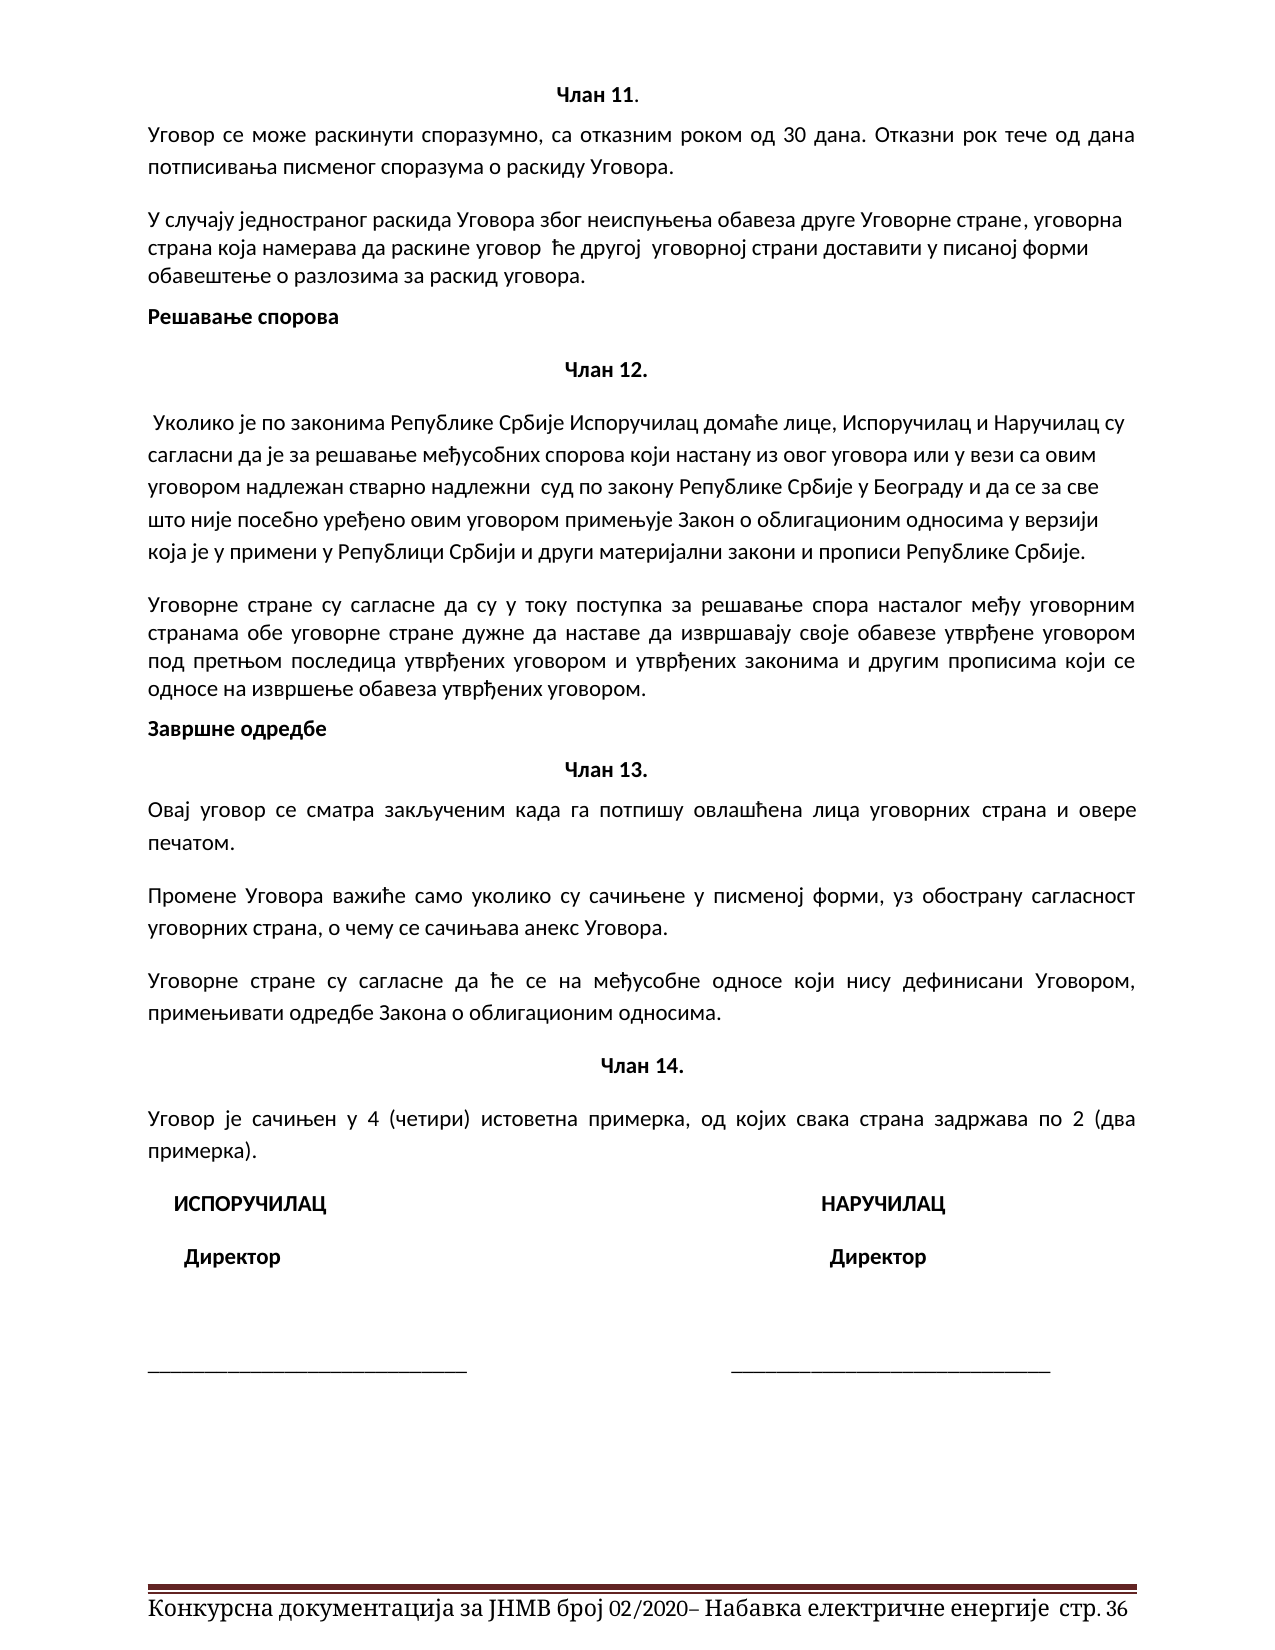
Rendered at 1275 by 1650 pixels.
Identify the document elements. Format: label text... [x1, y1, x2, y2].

text ____________________________ ____________________________ [148, 1348, 1137, 1409]
text Уговорне стране су сагласне да су у току поступка за решавање спора насталог међу уговорним странама обе уговорне стране дужне да наставе да извршавају своје обавезе утврђене уговором под претњом последица утврђених уговором и утврђених законима и другим прописима који се односе на извршење обавеза утврђених уговором. [148, 590, 1137, 702]
text Промене Уговора важиће само уколико су сачињене у писменој форми, уз обострану сагласност уговорних страна, о чему се сачињава анекс Уговора. [148, 881, 1137, 941]
text Уговор је сачињен у 4 (четири) истоветна примерка, од којих свака страна задржава по 2 (два примерка). [148, 1104, 1137, 1164]
text Завршне одредбе [148, 714, 1137, 742]
text Директор Директор [148, 1242, 1137, 1270]
text Уговорне стране су сагласне да ће се на међусобне односе који нису дефинисани Уговором, примењивати одредбе Закона о облигационим односима. [148, 966, 1137, 1026]
text Члан 14. [148, 1051, 1137, 1079]
text У случају једностраног раскида Уговора због неиспуњења обавеза друге Уговорне стране, уговорна страна која намерава да раскине уговор ће другој уговорној страни доставити у писаној форми обавештење о разлозима за раскид уговора. [148, 206, 1137, 289]
text ИСПОРУЧИЛАЦ НАРУЧИЛАЦ [148, 1189, 1137, 1217]
text Члан 12. [148, 355, 1137, 383]
text Овај уговор се сматра закљученим када га потпишу овлашћена лица уговорних страна и овере печатом. [148, 796, 1137, 856]
text Решавање спорова [148, 302, 1137, 330]
text Члан 13. [148, 755, 1137, 783]
text Уколико је по законима Републике Србије Испоручилац домаће лице, Испоручилац и Наручилац су сагласни да је за решавање међусобних спорова који настану из овог уговора или у вези са овим уговором надлежан стварно надлежни суд по закону Републике Србије у Београду и да се за све што није посебно уређено овим уговором примењује Закон о облигационим односима у верзији која је у примени у Републици Србији и други материјални закони и прописи Републике Србије. [148, 408, 1137, 565]
text Члан 11. [148, 80, 1137, 108]
text Уговор се може раскинути споразумно, са отказним роком од 30 дана. Отказни рок тече од дана потписивања писменог споразума о раскиду Уговора. [148, 120, 1137, 181]
